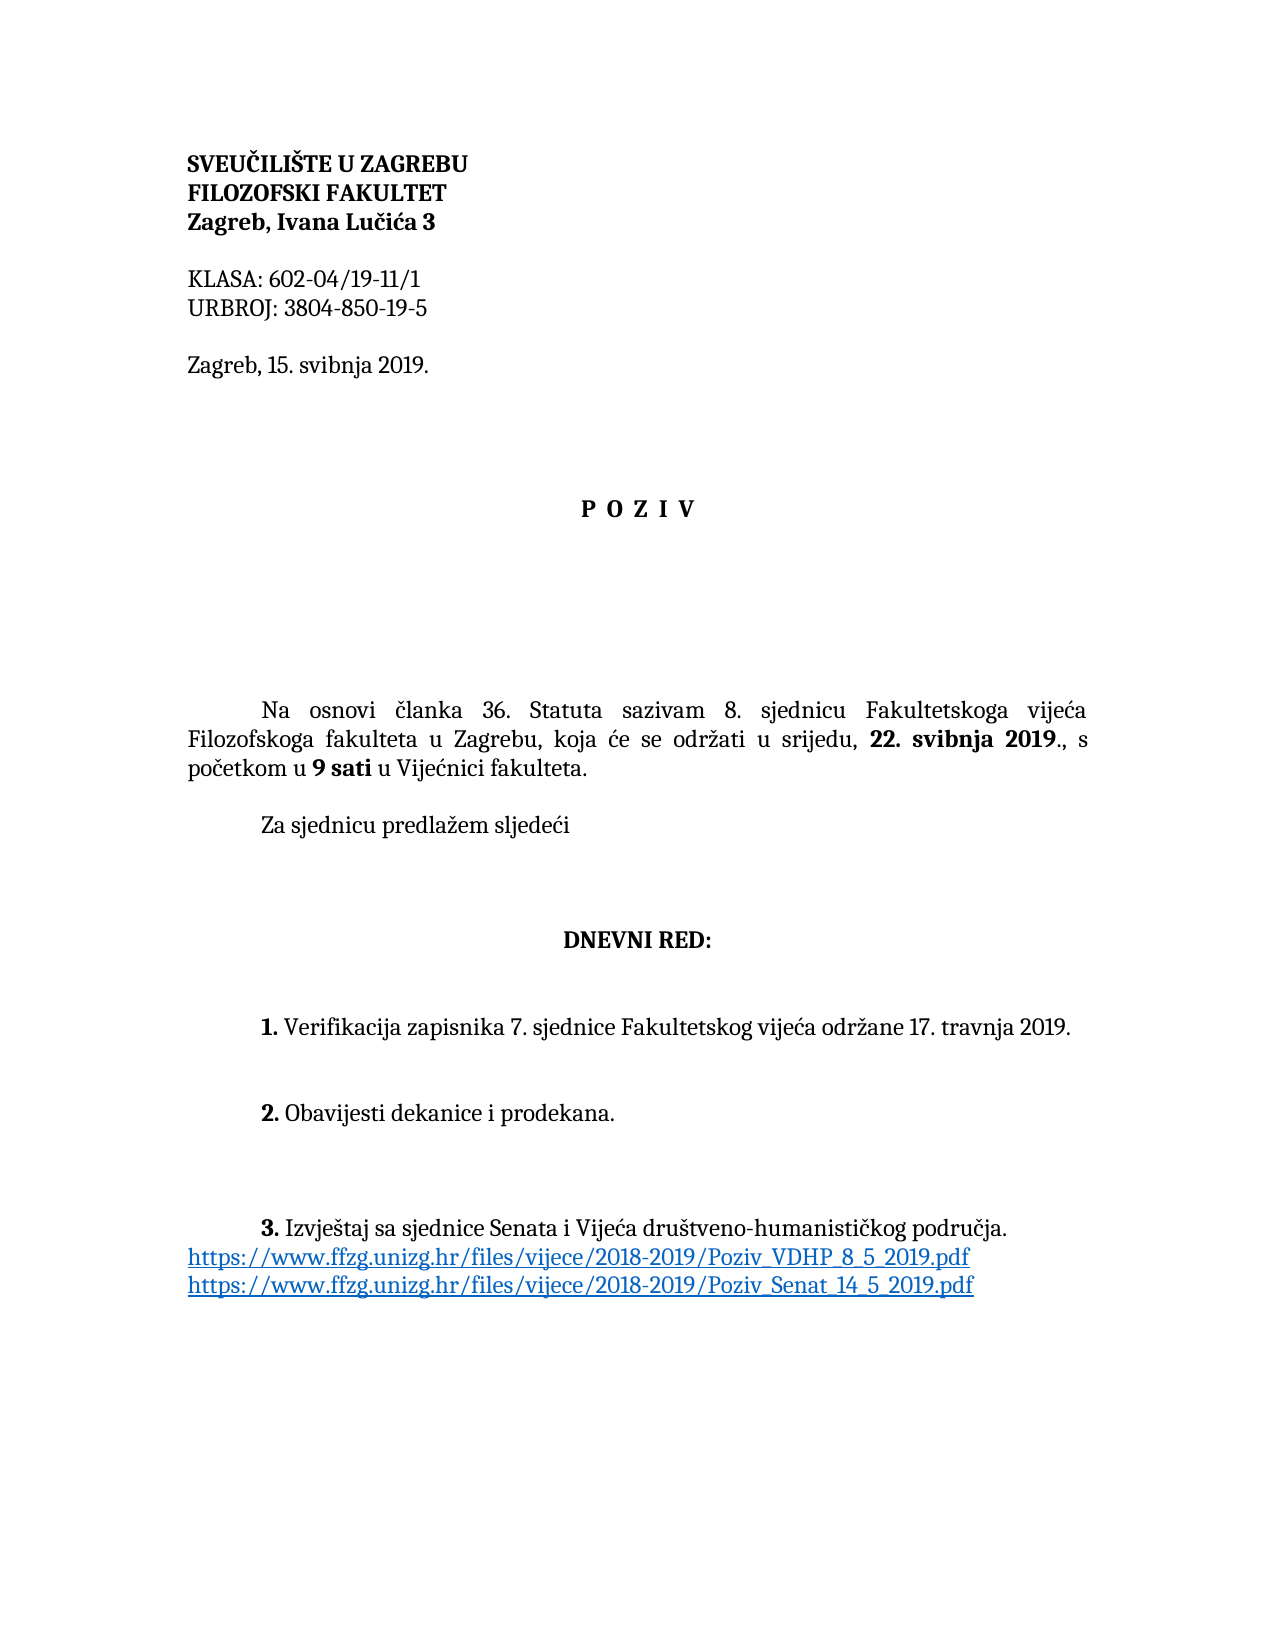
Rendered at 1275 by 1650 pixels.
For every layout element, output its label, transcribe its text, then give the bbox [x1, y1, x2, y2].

text SVEUČILIŠTE U ZAGREBU [187, 150, 1088, 179]
text FILOZOFSKI FAKULTET [187, 179, 1088, 207]
text https://www.ffzg.unizg.hr/files/vijece/2018-2019/Poziv_VDHP_8_5_2019.pdf [187, 1242, 1088, 1271]
text Na osnovi članka 36. Statuta sazivam 8. sjednicu Fakultetskoga vijeća Filozofskoga fakulteta u Zagrebu, koja će se održati u srijedu, 22. svibnja 2019., s početkom u 9 sati u Vijećnici fakulteta. [187, 696, 1088, 782]
text P O Z I V [187, 495, 1088, 524]
text Zagreb, 15. svibnja 2019. [187, 351, 1088, 380]
text https://www.ffzg.unizg.hr/files/vijece/2018-2019/Poziv_Senat_14_5_2019.pdf [187, 1271, 1088, 1300]
text Za sjednicu predlažem sljedeći [187, 811, 1088, 840]
text 1. Verifikacija zapisnika 7. sjednice Fakultetskog vijeća održane 17. travnja 2019. [187, 1012, 1088, 1041]
text URBROJ: 3804-850-19-5 [187, 294, 1088, 322]
text DNEVNI RED: [187, 926, 1088, 955]
text 3. Izvještaj sa sjednice Senata i Vijeća društveno-humanističkog područja. [187, 1214, 1088, 1242]
text Zagreb, Ivana Lučića 3 [187, 207, 1088, 236]
text KLASA: 602-04/19-11/1 [187, 265, 1088, 294]
text 2. Obavijesti dekanice i prodekana. [187, 1099, 1088, 1127]
